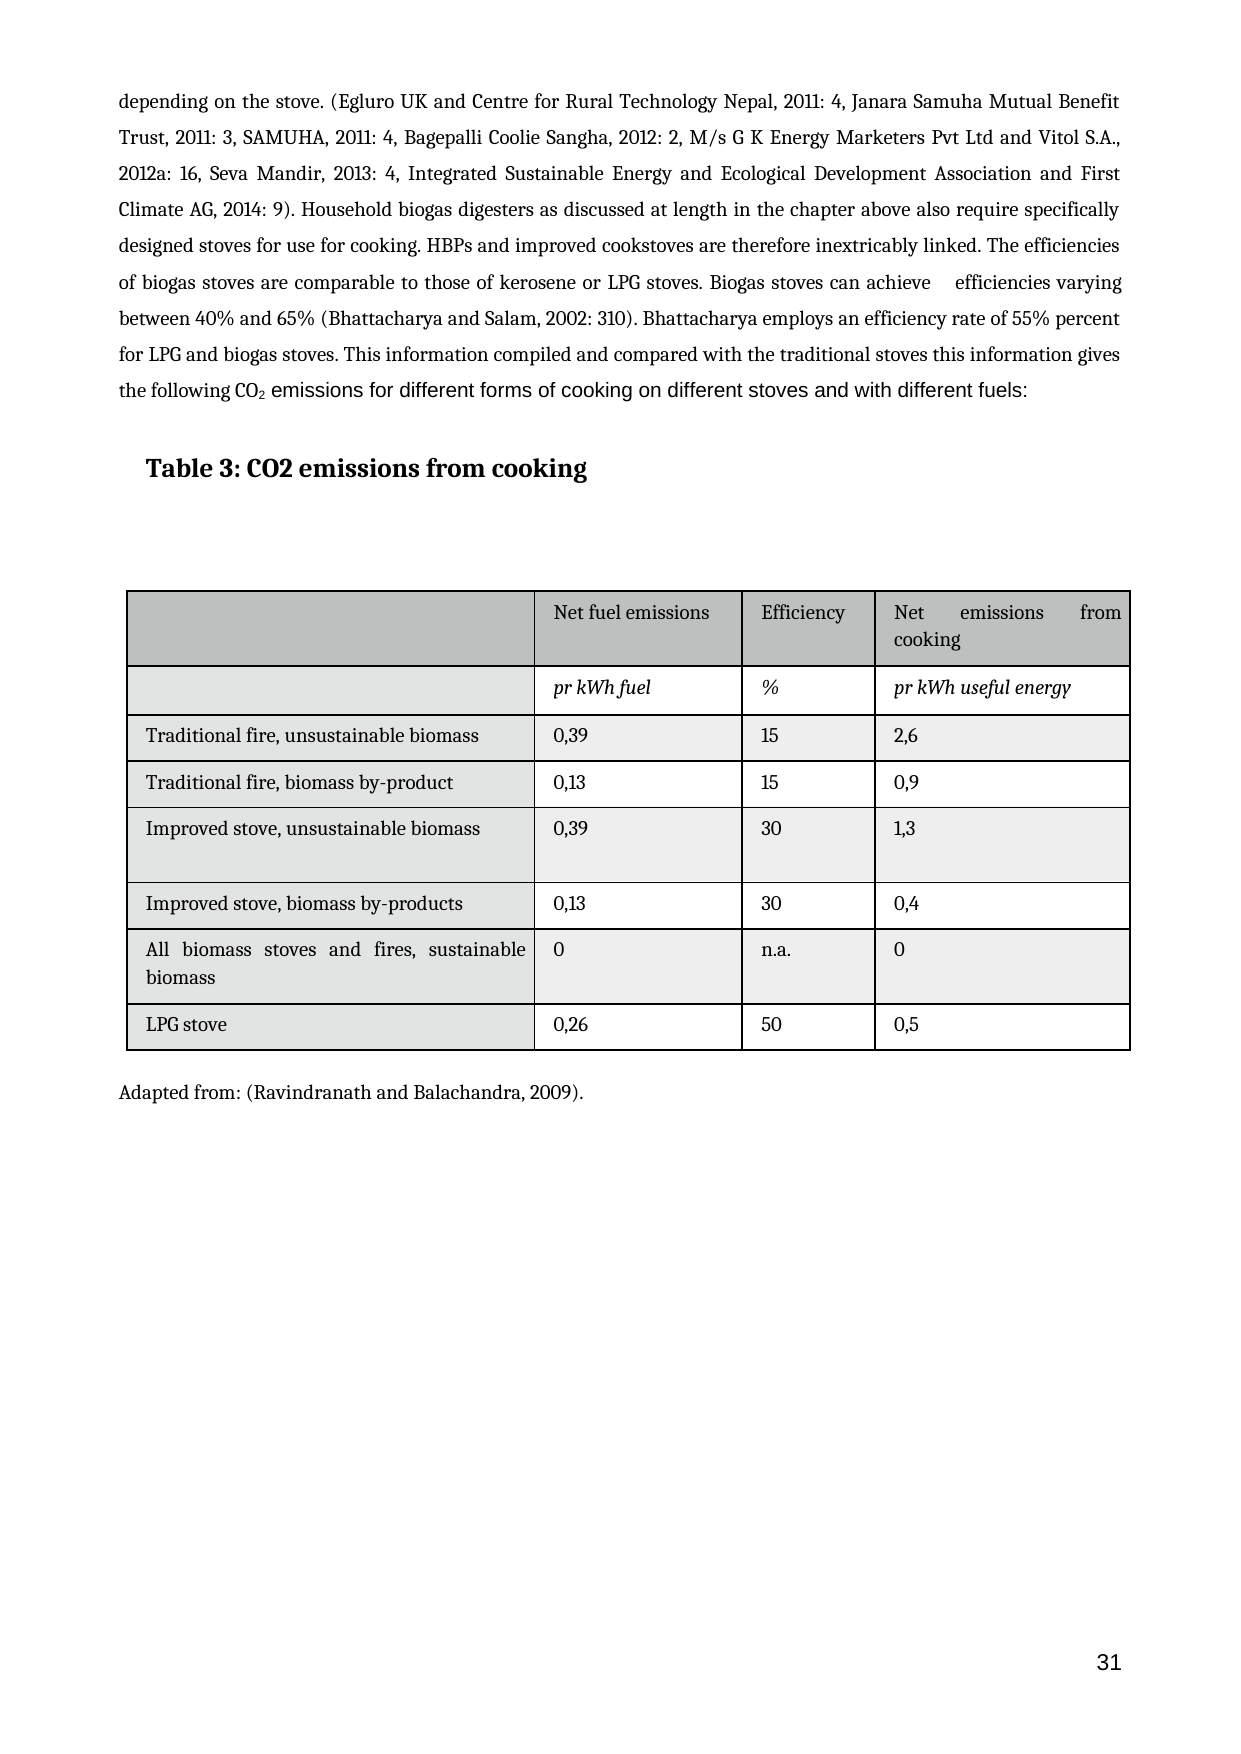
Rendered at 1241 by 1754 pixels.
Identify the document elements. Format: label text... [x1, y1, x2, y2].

table_cell Net fuel emissions [535, 592, 741, 665]
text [118, 90, 1122, 403]
table_cell LPG stove [128, 1005, 534, 1049]
table_cell 50 [743, 1005, 874, 1049]
table_cell 0,26 [535, 1005, 741, 1049]
table_cell 0,13 [535, 762, 741, 806]
table_cell [128, 592, 534, 665]
table_cell 1,3 [876, 808, 1129, 881]
table_header Table 3: CO2 emissions from cooking [127, 415, 1130, 590]
table_cell 0,13 [535, 883, 741, 928]
table_cell 0,39 [535, 716, 741, 760]
table_cell All biomass stoves and fires, sustainable biomass [128, 930, 534, 1003]
table_cell Improved stove, unsustainable biomass [128, 808, 534, 881]
table_cell n.a. [743, 930, 874, 1003]
table_cell Traditional fire, biomass by-product [128, 762, 534, 806]
table_cell [128, 667, 534, 714]
table_cell 0 [535, 930, 741, 1003]
table_cell 0,39 [535, 808, 741, 881]
table_cell % [743, 667, 874, 714]
table_cell 2,6 [876, 716, 1129, 760]
table_cell Traditional fire, unsustainable biomass [128, 716, 534, 760]
table_cell 0,5 [876, 1005, 1129, 1049]
table_cell Net emissions from cooking [876, 592, 1129, 665]
table_cell pr kWh fuel [535, 667, 741, 714]
table_cell 15 [743, 762, 874, 806]
table_cell 15 [743, 716, 874, 760]
text Adapted from: (Ravindranath and Balachandra, 2009). [118, 1081, 1122, 1105]
table_cell 0 [876, 930, 1129, 1003]
table_cell 30 [743, 883, 874, 928]
table_cell pr kWh useful energy [876, 667, 1129, 714]
table_cell Improved stove, biomass by-products [128, 883, 534, 928]
table_cell 30 [743, 808, 874, 881]
table_cell Efficiency [743, 592, 874, 665]
table_cell 0,9 [876, 762, 1129, 806]
table_cell 0,4 [876, 883, 1129, 928]
